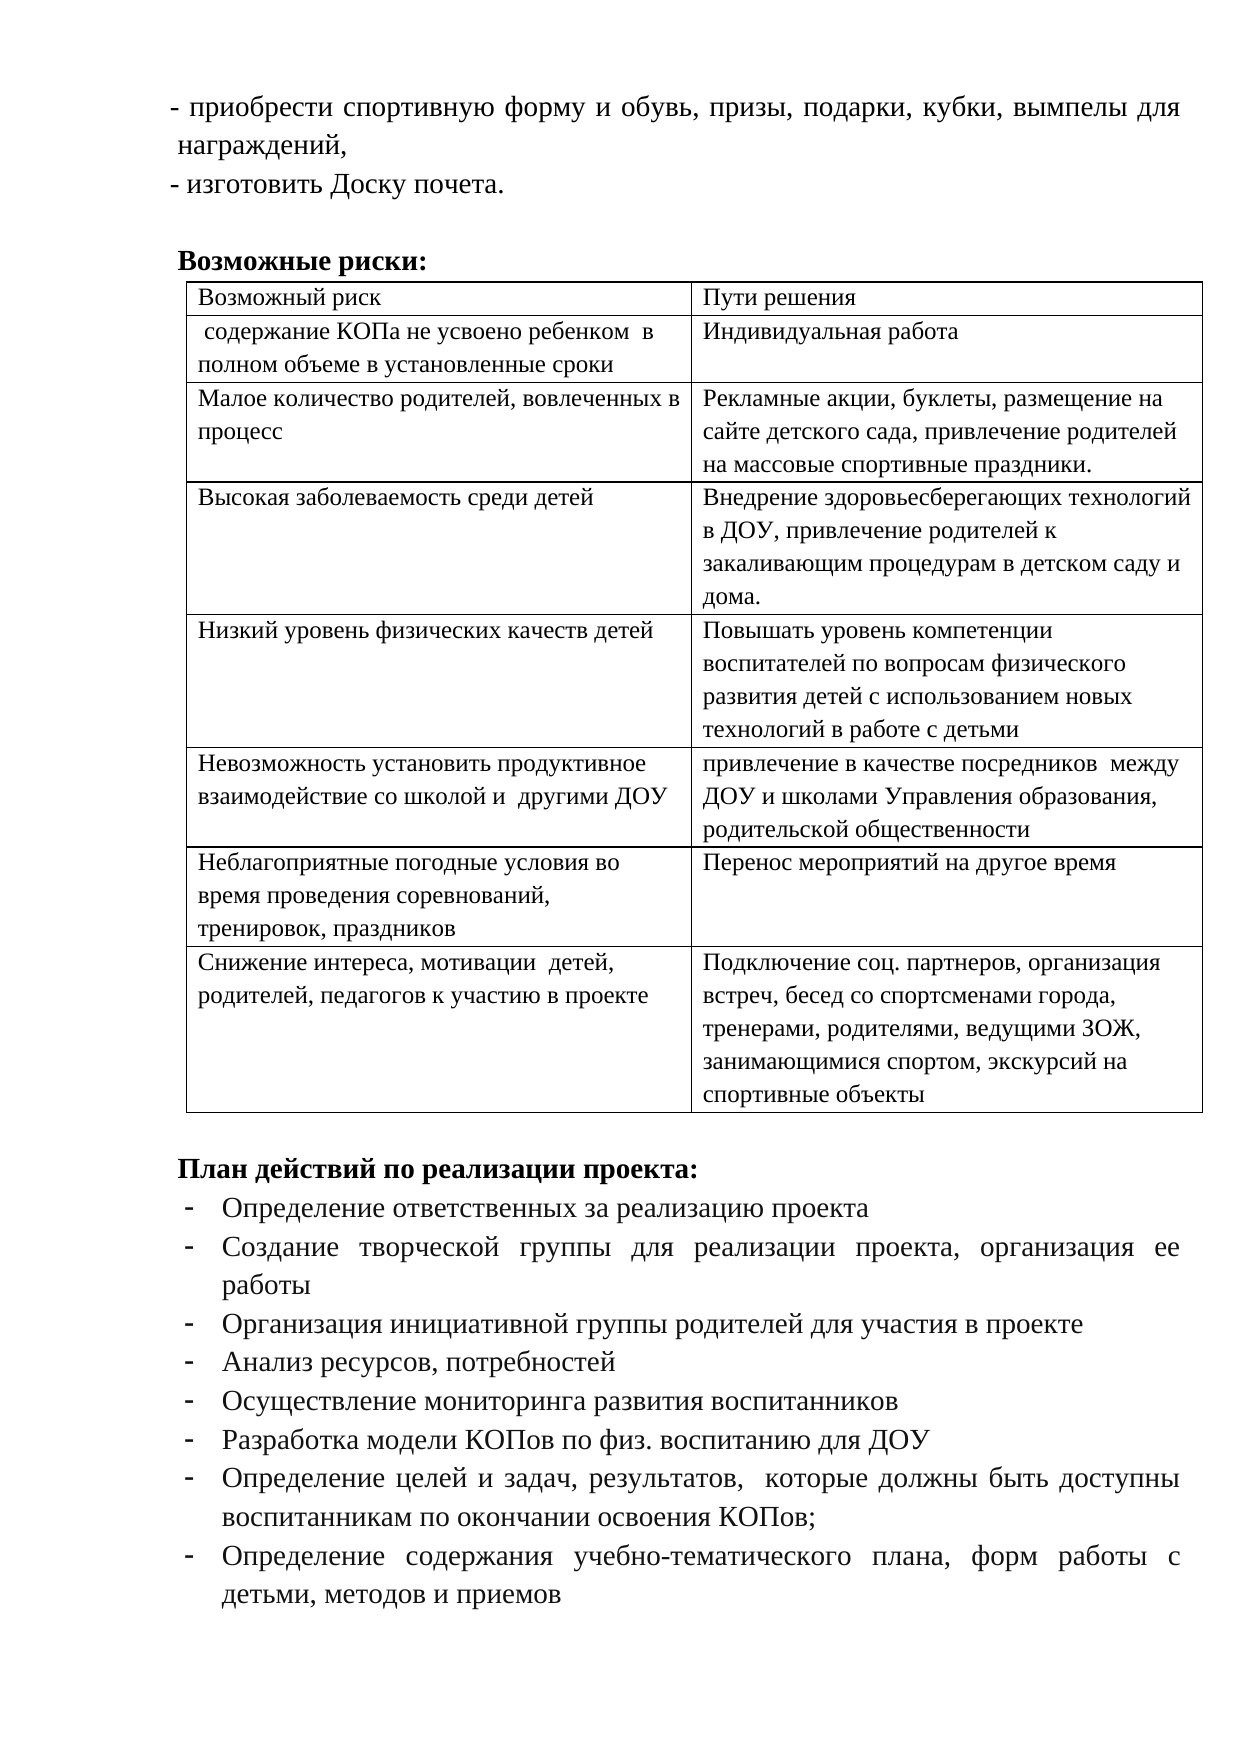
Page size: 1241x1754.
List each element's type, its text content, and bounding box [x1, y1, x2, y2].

table_cell Подключение соц. партнеров, организация встреч, бесед со спортсменами города, тренерами, родителями, ведущими ЗОЖ, занимающимися спортом, экскурсий на спортивные объекты [692, 947, 1202, 1112]
list Определение ответственных за реализацию проекта [184, 1190, 1181, 1224]
table_cell Невозможность установить продуктивное взаимодействие со школой и другими ДОУ [187, 748, 691, 846]
list Разработка модели КОПов по физ. воспитанию для ДОУ [184, 1422, 1181, 1455]
table_cell Малое количество родителей, вовлеченных в процесс [187, 383, 691, 481]
table_cell Повышать уровень компетенции воспитателей по вопросам физического развития детей с использованием новых технологий в работе с детьми [692, 615, 1202, 747]
text - изготовить Доску почета. [169, 166, 1181, 199]
list Осуществление мониторинга развития воспитанников [184, 1383, 1181, 1417]
list Определение содержания учебно-тематического плана, форм работы с детьми, методов и приемов [184, 1538, 1181, 1610]
table_header Возможный риск [187, 283, 691, 315]
list Определение целей и задач, результатов, которые должны быть доступны воспитанникам по окончании освоения КОПов; [184, 1460, 1181, 1533]
text - приобрести спортивную форму и обувь, призы, подарки, кубки, вымпелы для награждений, [169, 89, 1181, 161]
table_cell Рекламные акции, буклеты, размещение на сайте детского сада, привлечение родителей на массовые спортивные праздники. [692, 383, 1202, 481]
list Создание творческой группы для реализации проекта, организация ее работы [184, 1229, 1181, 1301]
table_cell Внедрение здоровьесберегающих технологий в ДОУ, привлечение родителей к закаливающим процедурам в детском саду и дома. [692, 483, 1202, 614]
table_cell Высокая заболеваемость среди детей [187, 483, 691, 614]
list Организация инициативной группы родителей для участия в проекте [184, 1306, 1181, 1339]
text План действий по реализации проекта: [177, 1151, 1181, 1185]
table_cell содержание КОПа не усвоено ребенком в полном объеме в установленные сроки [187, 316, 691, 382]
table_header Пути решения [692, 283, 1202, 315]
table_cell Снижение интереса, мотивации детей, родителей, педагогов к участию в проекте [187, 947, 691, 1112]
table_cell Неблагоприятные погодные условия во время проведения соревнований, тренировок, праздников [187, 848, 691, 946]
table_cell Низкий уровень физических качеств детей [187, 615, 691, 747]
list Анализ ресурсов, потребностей [184, 1344, 1181, 1378]
table_cell Индивидуальная работа [692, 316, 1202, 382]
table_cell привлечение в качестве посредников между ДОУ и школами Управления образования, родительской общественности [692, 748, 1202, 846]
text Возможные риски: [177, 243, 1181, 276]
table_cell Перенос мероприятий на другое время [692, 848, 1202, 946]
